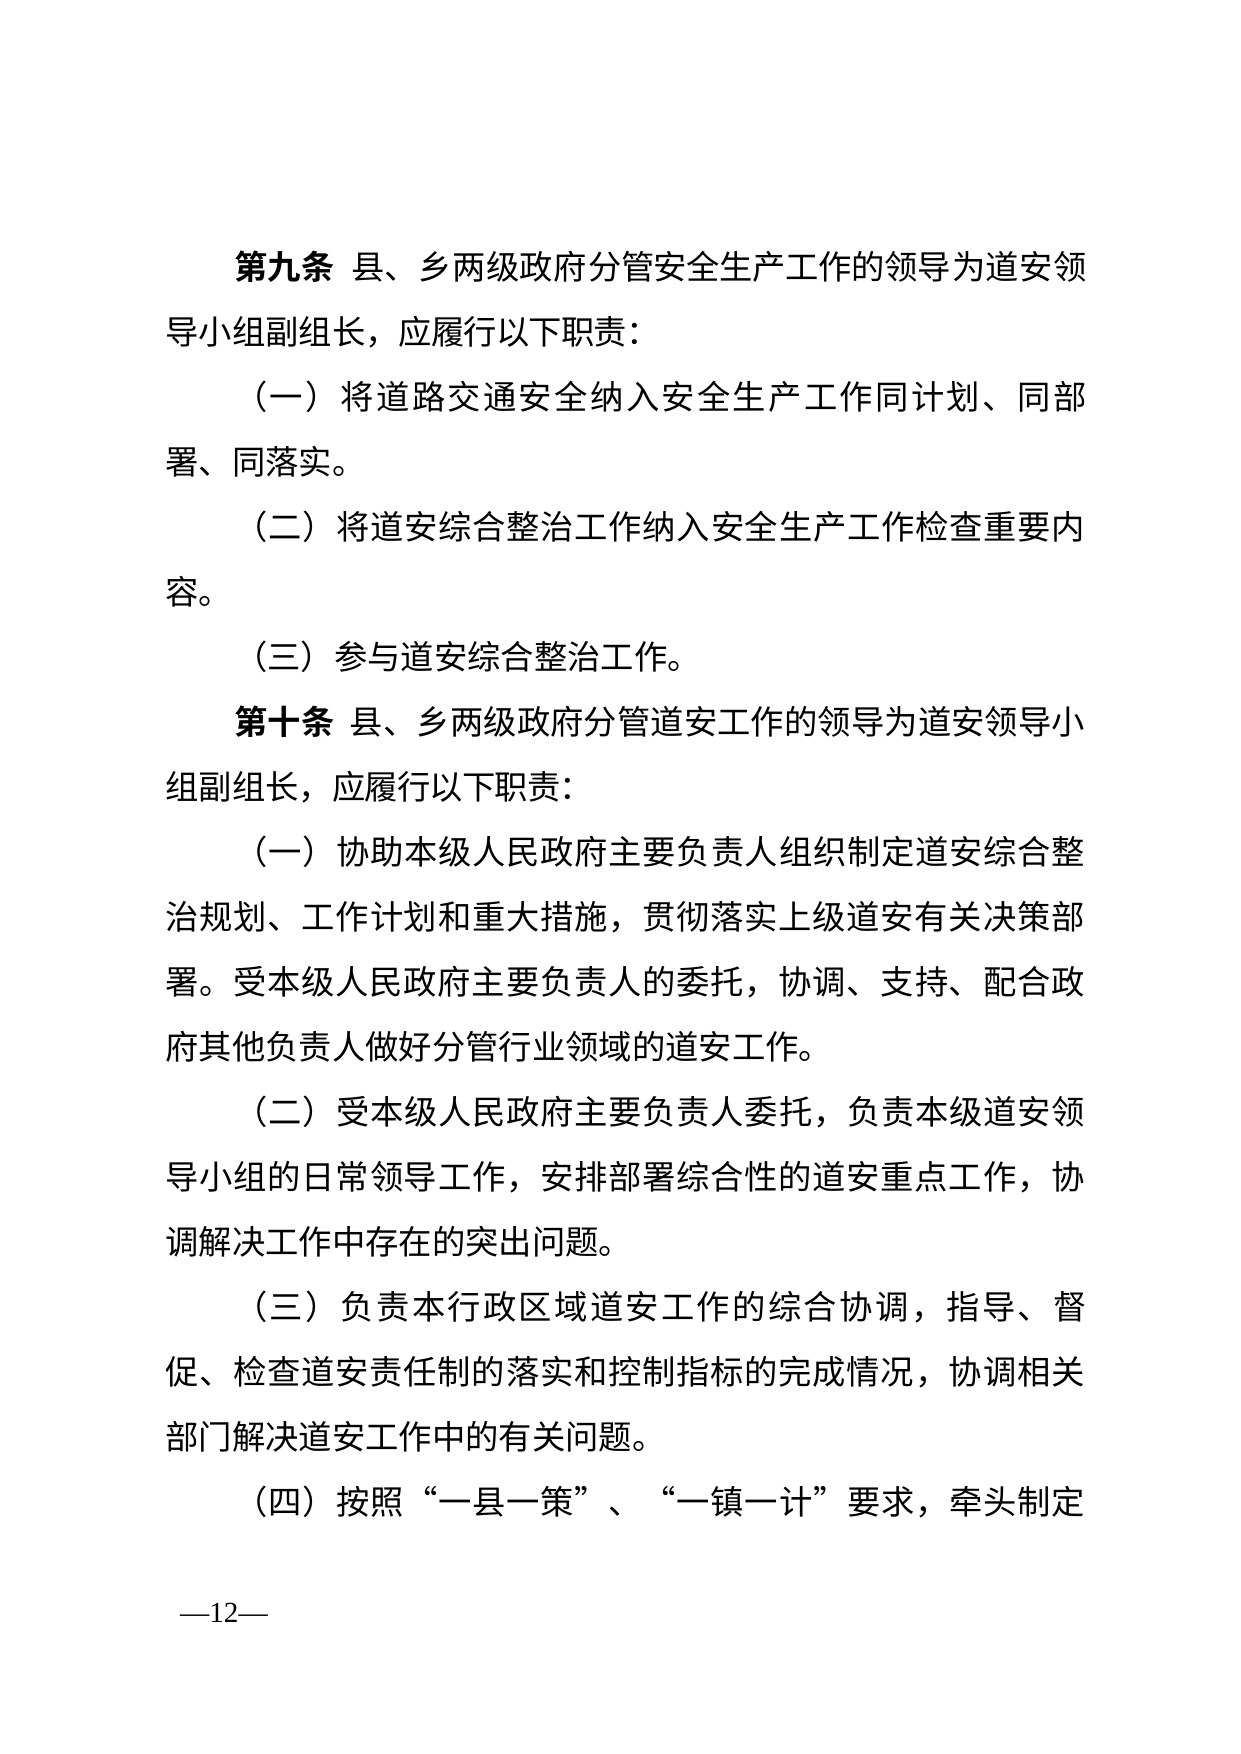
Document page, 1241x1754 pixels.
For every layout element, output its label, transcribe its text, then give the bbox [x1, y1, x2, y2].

text （三）负责本行政区域道安工作的综合协调，指导、督促、检查道安责任制的落实和控制指标的完成情况，协调相关部门解决道安工作中的有关问题。 [165, 1273, 1087, 1468]
text 第九条 县、乡两级政府分管安全生产工作的领导为道安领导小组副组长，应履行以下职责： [165, 233, 1087, 363]
text （一）将道路交通安全纳入安全生产工作同计划、同部署、同落实。 [165, 363, 1087, 493]
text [165, 1468, 1087, 1533]
text （二）受本级人民政府主要负责人委托，负责本级道安领导小组的日常领导工作，安排部署综合性的道安重点工作，协调解决工作中存在的突出问题。 [165, 1078, 1087, 1273]
text 第十条 县、乡两级政府分管道安工作的领导为道安领导小组副组长，应履行以下职责： [165, 688, 1087, 818]
text （三）参与道安综合整治工作。 [165, 623, 1087, 688]
text （一）协助本级人民政府主要负责人组织制定道安综合整治规划、工作计划和重大措施，贯彻落实上级道安有关决策部署。受本级人民政府主要负责人的委托，协调、支持、配合政府其他负责人做好分管行业领域的道安工作。 [165, 818, 1087, 1078]
text （二）将道安综合整治工作纳入安全生产工作检查重要内容。 [165, 493, 1087, 623]
